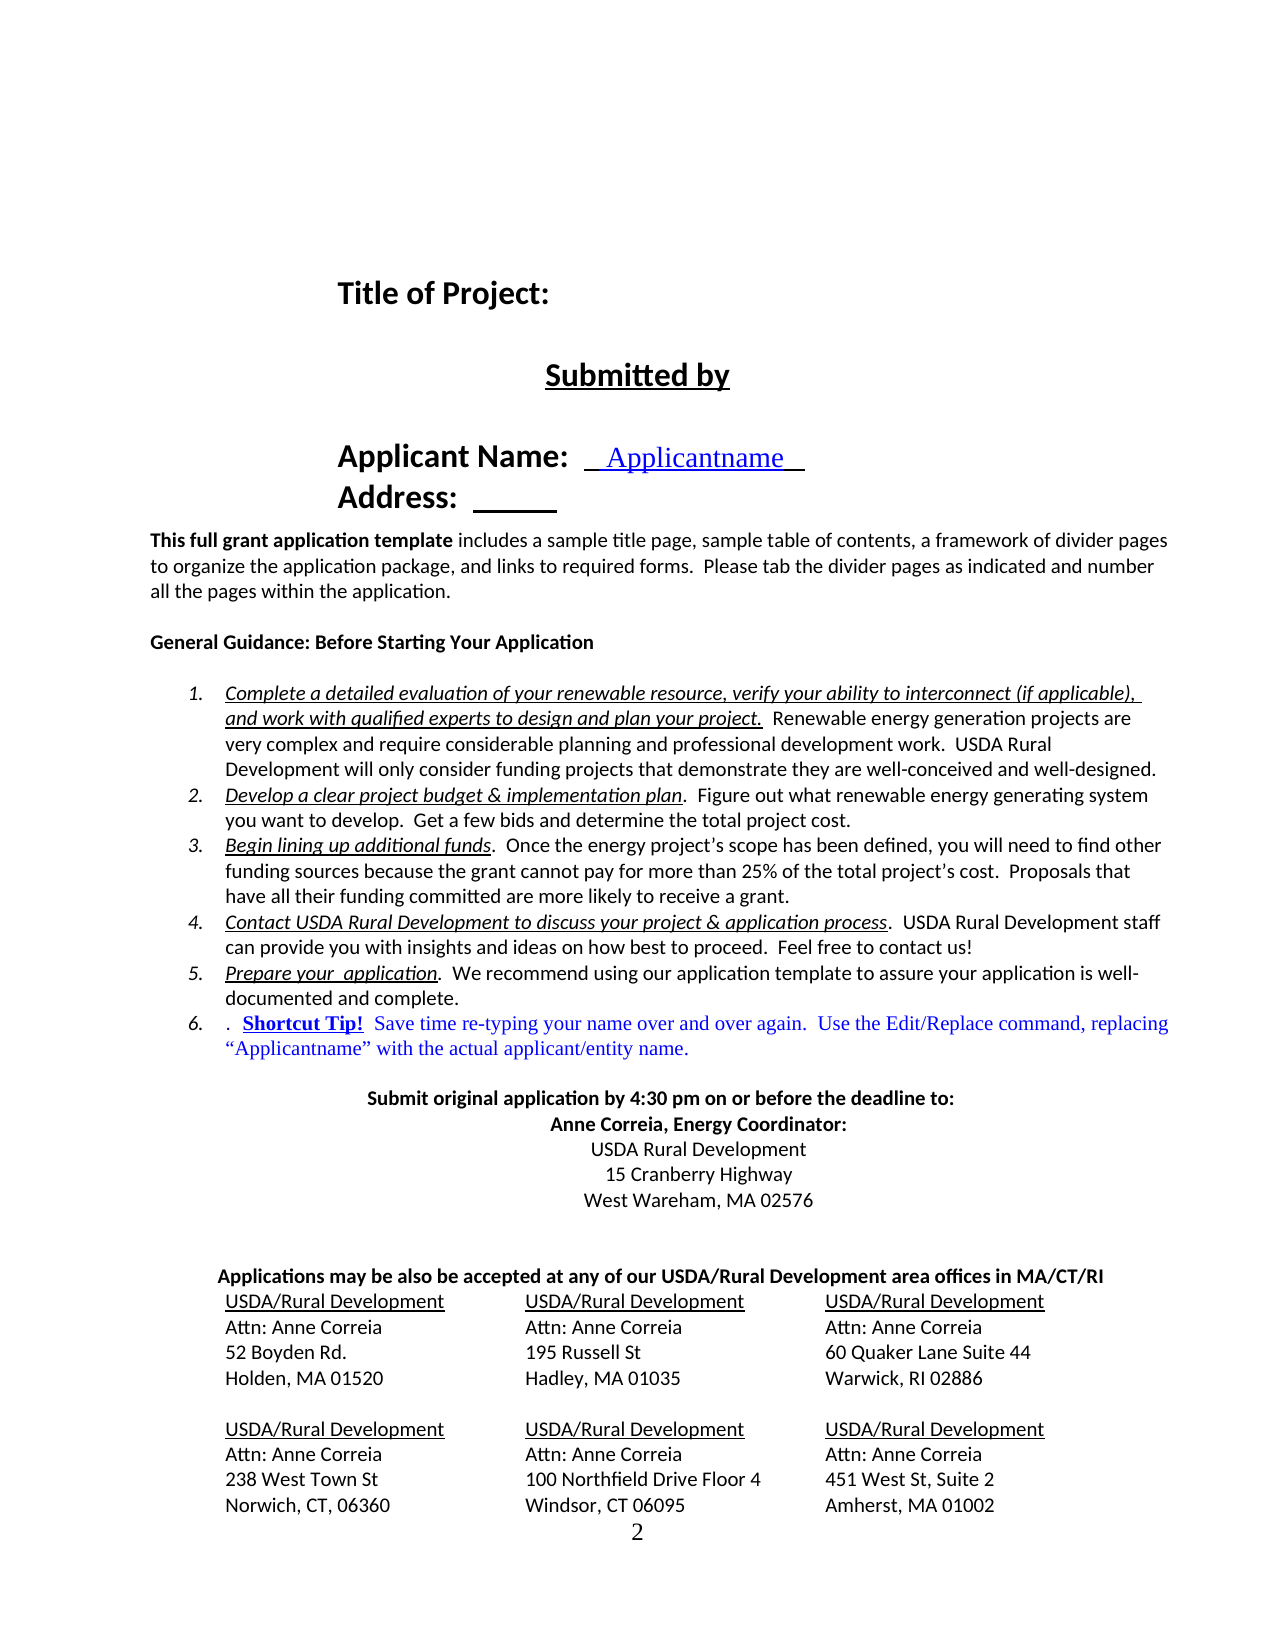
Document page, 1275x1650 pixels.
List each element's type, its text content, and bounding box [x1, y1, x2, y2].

text Attn: Anne Correia Attn: Anne Correia Attn: Anne Correia [150, 1314, 1172, 1339]
list Prepare your application. We recommend using our application template to assure your application is well-documented and complete. [188, 960, 1172, 1011]
text Attn: Anne Correia Attn: Anne Correia Attn: Anne Correia [150, 1441, 1172, 1467]
text West Wareham, MA 02576 [150, 1187, 1172, 1212]
list Complete a detailed evaluation of your renewable resource, verify your ability to interconnect (if applicable), and work with qualified experts to design and plan your project. Renewable energy generation projects are very complex and require considerable planning and professional development work. USDA Rural Development will only consider funding projects that demonstrate they are well-conceived and well-designed. [188, 680, 1172, 782]
text Applicant Name: Applicantname [262, 435, 1087, 476]
text Holden, MA 01520 Hadley, MA 01035 Warwick, RI 02886 [150, 1365, 1172, 1390]
text USDA/Rural Development USDA/Rural Development USDA/Rural Development [150, 1416, 1172, 1441]
text Title of Project: [262, 272, 1087, 313]
text Address: [262, 476, 1087, 516]
text Submitted by [187, 353, 1087, 394]
list Develop a clear project budget & implementation plan. Figure out what renewable energy generating system you want to develop. Get a few bids and determine the total project cost. [188, 782, 1172, 833]
text Submit original application by 4:30 pm on or before the deadline to: [150, 1085, 1172, 1111]
list Contact USDA Rural Development to discuss your project & application process. USDA Rural Development staff can provide you with insights and ideas on how best to proceed. Feel free to contact us! [188, 909, 1172, 960]
text General Guidance: Before Starting Your Application [150, 629, 1172, 655]
text 15 Cranberry Highway [150, 1162, 1172, 1187]
text USDA Rural Development [150, 1136, 1172, 1162]
list Begin lining up additional funds. Once the energy project’s scope has been defined, you will need to find other funding sources because the grant cannot pay for more than 25% of the total project’s cost. Proposals that have all their funding committed are more likely to receive a grant. [188, 833, 1172, 909]
text Norwich, CT, 06360 Windsor, CT 06095 Amherst, MA 01002 [150, 1492, 1172, 1517]
text Anne Correia, Energy Coordinator: [150, 1111, 1172, 1136]
text This full grant application template includes a sample title page, sample table of contents, a framework of divider pages to organize the application package, and links to required forms. Please tab the divider pages as indicated and number all the pages within the application. [150, 528, 1172, 604]
text USDA/Rural Development USDA/Rural Development USDA/Rural Development [150, 1289, 1172, 1314]
text Applications may be also be accepted at any of our USDA/Rural Development area offices in MA/CT/RI [150, 1263, 1172, 1289]
text 238 West Town St 100 Northfield Drive Floor 4 451 West St, Suite 2 [150, 1467, 1172, 1492]
text 52 Boyden Rd. 195 Russell St 60 Quaker Lane Suite 44 [150, 1339, 1172, 1365]
list . Shortcut Tip! Save time re-typing your name over and over again. Use the Edit/Replace command, replacing “Applicantname” with the actual applicant/entity name. [188, 1011, 1172, 1060]
